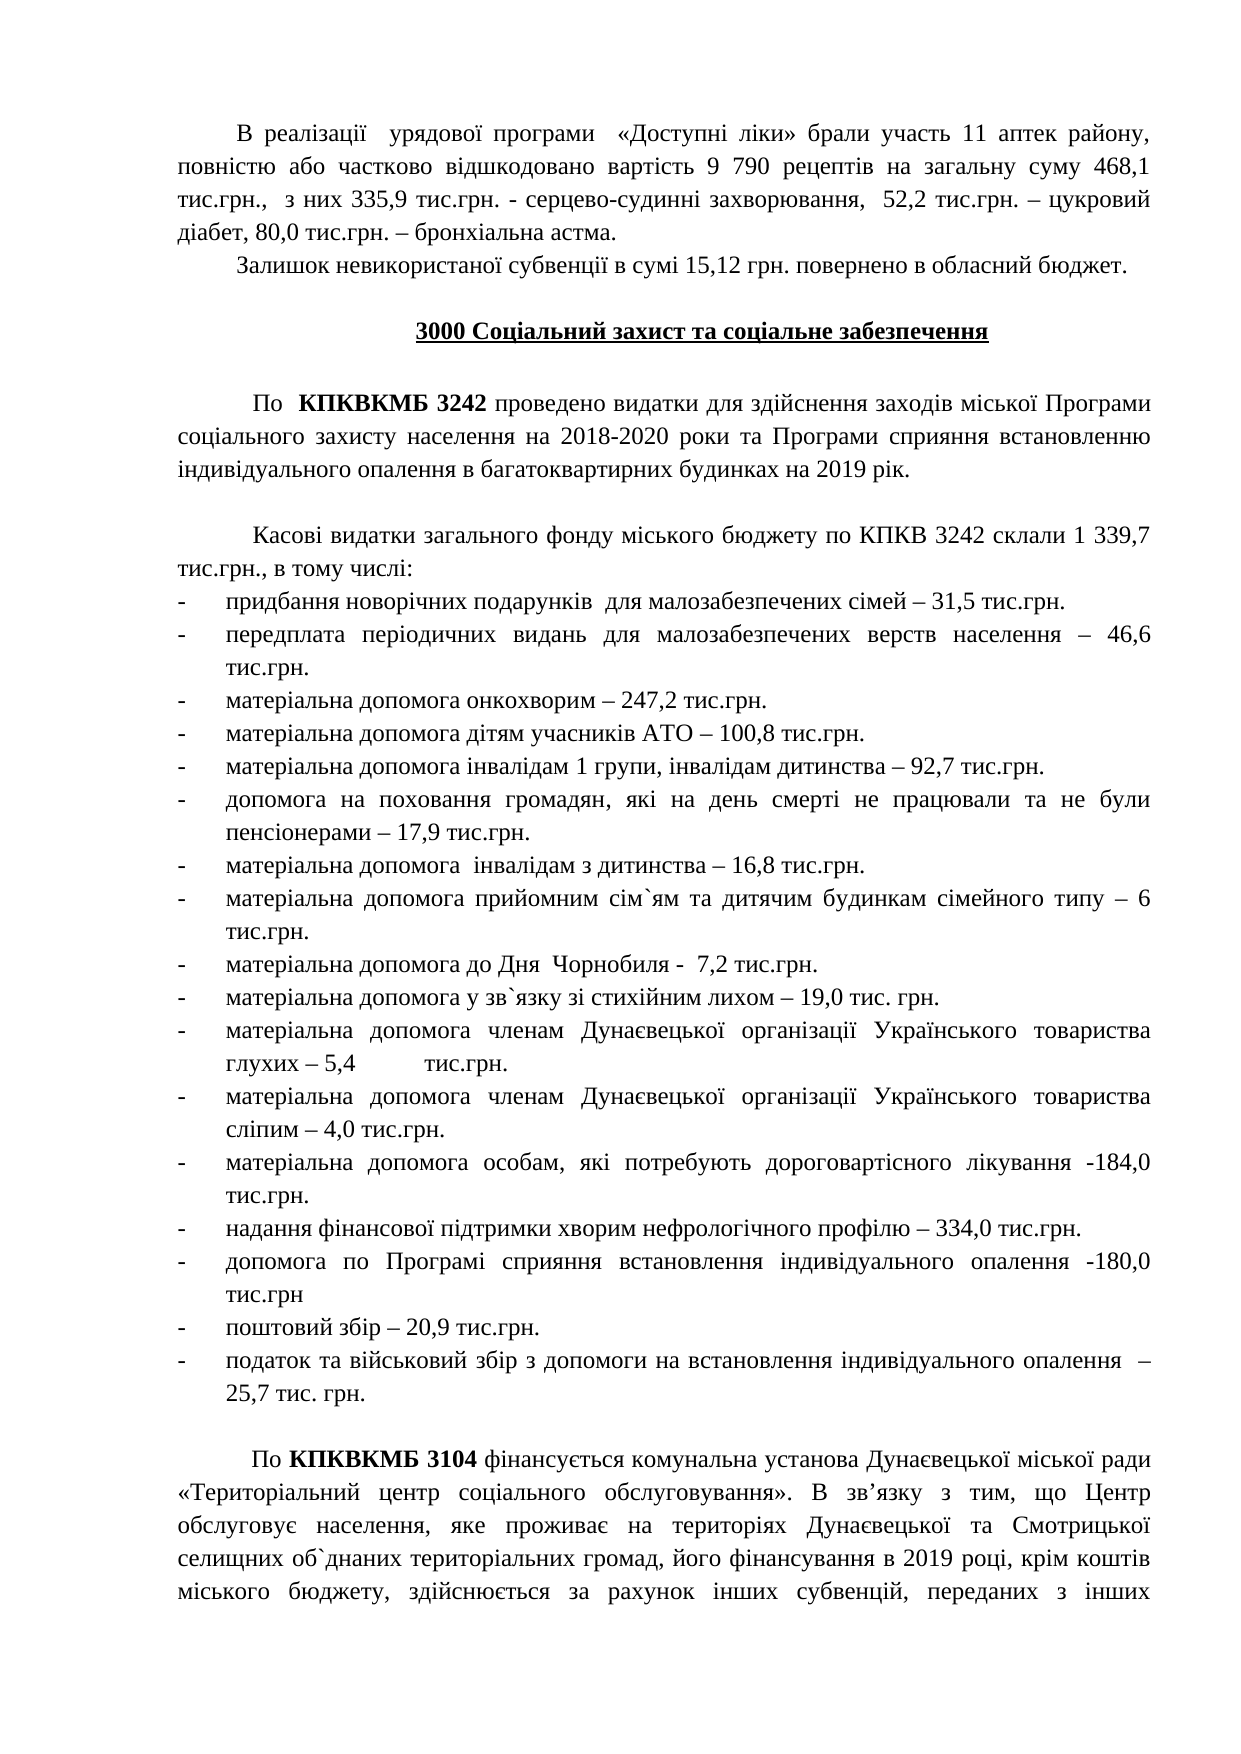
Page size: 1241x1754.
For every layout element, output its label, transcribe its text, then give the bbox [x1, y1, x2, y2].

list передплата періодичних видань для малозабезпечених верств населення – 46,6 тис.грн. [177, 619, 1152, 681]
text В реалізації урядової програми «Доступні ліки» брали участь 11 аптек району, повністю або частково відшкодовано вартість 9 790 рецептів на загальну суму 468,1 тис.грн., з них 335,9 тис.грн. - серцево-судинні захворювання, 52,2 тис.грн. – цукровий діабет, 80,0 тис.грн. – бронхіальна астма. [177, 118, 1152, 246]
list допомога на поховання громадян, які на день смерті не працювали та не були пенсіонерами – 17,9 тис.грн. [177, 784, 1152, 846]
list надання фінансової підтримки хворим нефрологічного профілю – 334,0 тис.грн. [177, 1213, 1152, 1242]
list матеріальна допомога до Дня Чорнобиля - 7,2 тис.грн. [177, 949, 1152, 978]
list матеріальна допомога інвалідам 1 групи, інвалідам дитинства – 92,7 тис.грн. [177, 751, 1152, 780]
text По КПКВКМБ 3242 проведено видатки для здійснення заходів міської Програми соціального захисту населення на 2018-2020 роки та Програми сприяння встановленню індивідуального опалення в багатоквартирних будинках на 2019 рік. [177, 388, 1152, 483]
list матеріальна допомога дітям учасників АТО – 100,8 тис.грн. [177, 718, 1152, 747]
list матеріальна допомога членам Дунаєвецької організації Українського товариства сліпим – 4,0 тис.грн. [177, 1081, 1152, 1143]
text Касові видатки загального фонду міського бюджету по КПКВ 3242 склали 1 339,7 тис.грн., в тому числі: [177, 520, 1152, 582]
list поштовий збір – 20,9 тис.грн. [177, 1312, 1152, 1341]
list придбання новорічних подарунків для малозабезпечених сімей – 31,5 тис.грн. [177, 586, 1152, 615]
list допомога по Програмі сприяння встановлення індивідуального опалення -180,0 тис.грн [177, 1246, 1152, 1308]
list матеріальна допомога онкохворим – 247,2 тис.грн. [177, 685, 1152, 714]
list матеріальна допомога прийомним сім`ям та дитячим будинкам сімейного типу – 6 тис.грн. [177, 883, 1152, 945]
list матеріальна допомога у зв`язку зі стихійним лихом – 19,0 тис. грн. [177, 982, 1152, 1011]
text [177, 1444, 1152, 1604]
text Залишок невикористаної субвенції в сумі 15,12 грн. повернено в обласний бюджет. [177, 250, 1152, 279]
text 3000 Соціальний захист та соціальне забезпечення [177, 316, 1152, 345]
list матеріальна допомога особам, які потребують дороговартісного лікування -184,0 тис.грн. [177, 1147, 1152, 1209]
list матеріальна допомога членам Дунаєвецької організації Українського товариства глухих – 5,4 тис.грн. [177, 1015, 1152, 1077]
list матеріальна допомога інвалідам з дитинства – 16,8 тис.грн. [177, 850, 1152, 879]
list податок та військовий збір з допомоги на встановлення індивідуального опалення – 25,7 тис. грн. [177, 1345, 1152, 1407]
